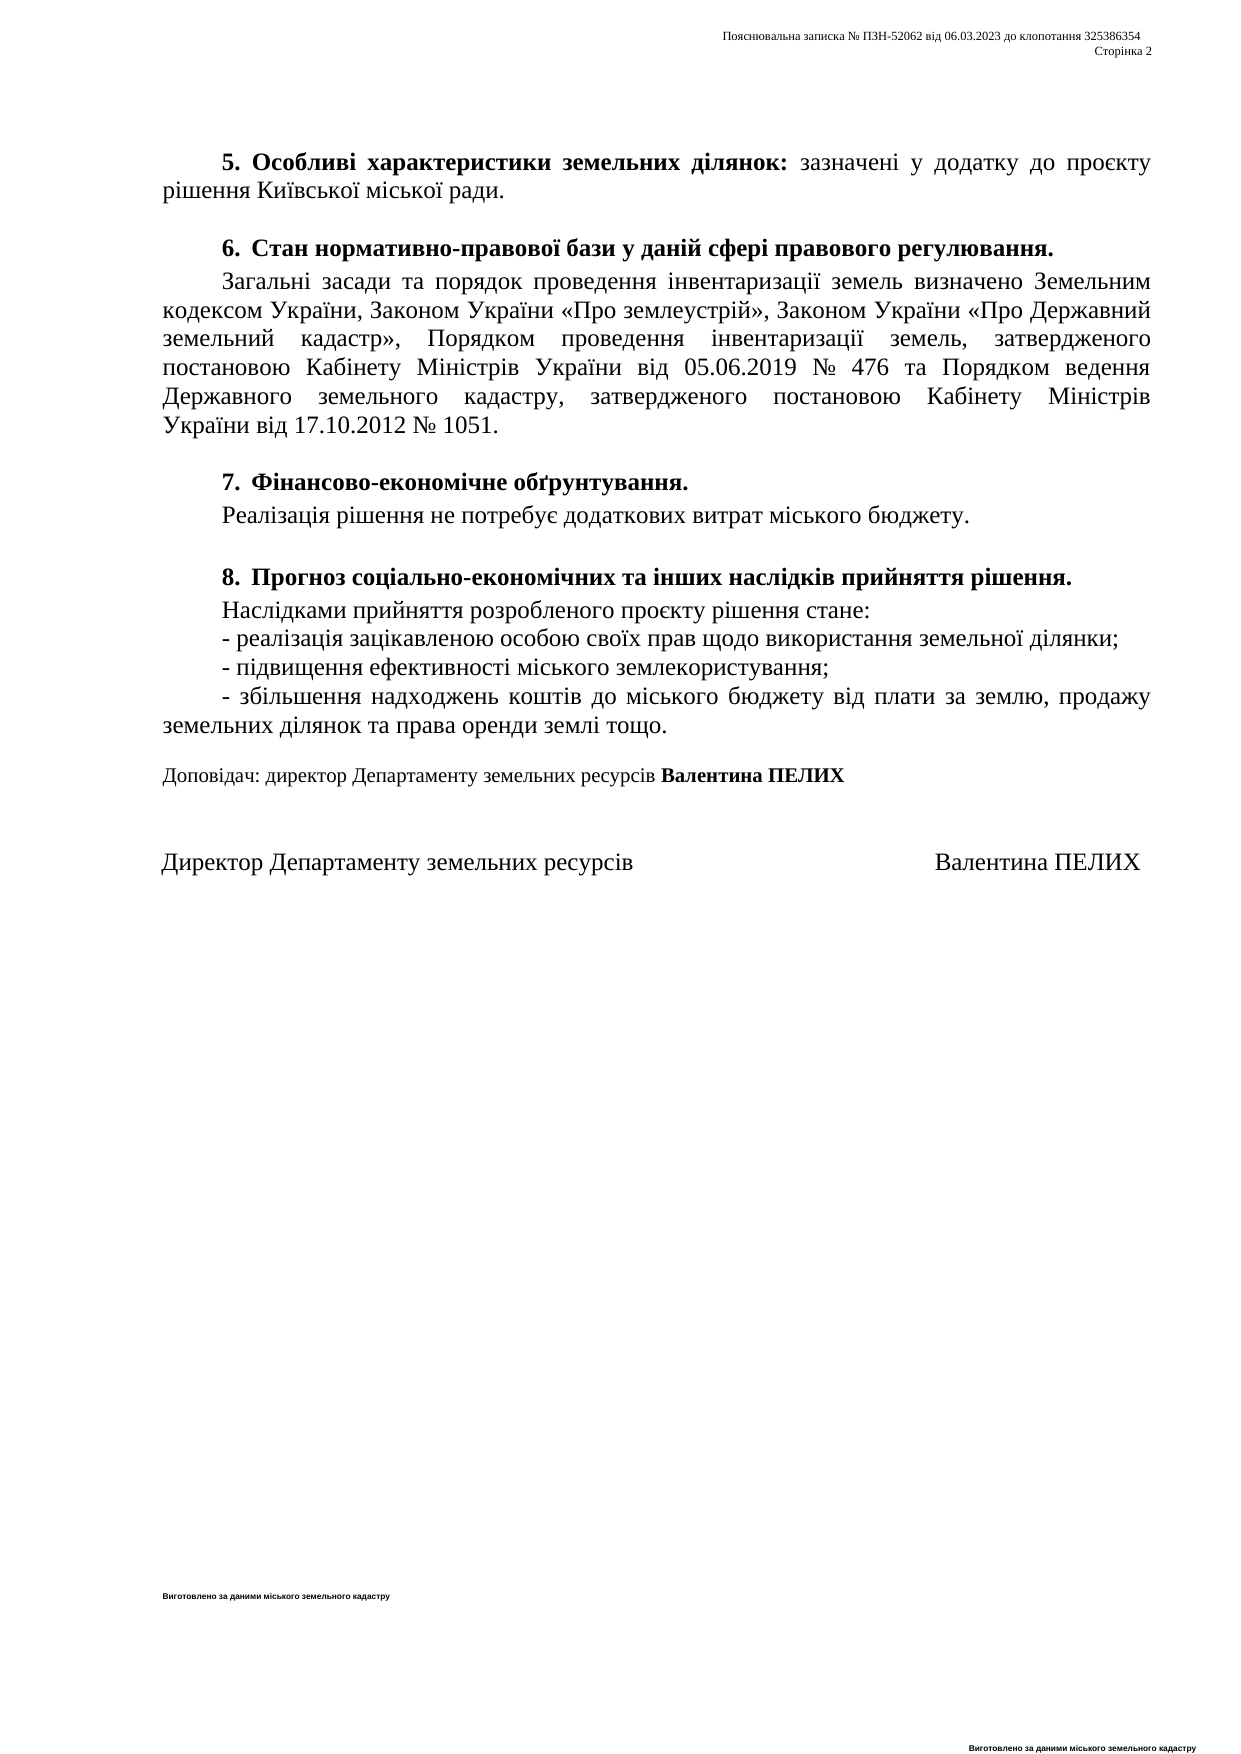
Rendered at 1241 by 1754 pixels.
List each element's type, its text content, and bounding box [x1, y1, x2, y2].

list Стан нормативно-правової бази у даній сфері правового регулювання. [162, 233, 1152, 262]
text - реалізація зацікавленою особою своїх прав щодо використання земельної ділянки; [162, 623, 1152, 652]
text - підвищення ефективності міського землекористування; [162, 652, 1152, 681]
text Загальні засади та порядок проведення інвентаризації земель визначено Земельним кодексом України, Законом України «Про землеустрій», Законом України «Про Державний земельний кадастр», Порядком проведення інвентаризації земель, затвердженого постановою Кабінету Міністрів України від 05.06.2019 № 476 та Порядком ведення Державного земельного кадастру, затвердженого постановою Кабінету Міністрів України від 17.10.2012 № 1051. [162, 266, 1152, 438]
text 5. Особливі характеристики земельних ділянок: зазначені у додатку до проєкту рішення Київської міської ради. [162, 147, 1152, 204]
text - збільшення надходжень коштів до міського бюджету від плати за землю, продажу земельних ділянок та права оренди землі тощо. [162, 681, 1152, 738]
text Доповідач: директор Департаменту земельних ресурсів Валентина ПЕЛИХ [162, 763, 1152, 787]
text Реалізація рішення не потребує додаткових витрат міського бюджету. [162, 500, 1152, 529]
list Фінансово-економічне обґрунтування. [162, 467, 1152, 496]
table_header Валентина ПЕЛИХ [658, 848, 1152, 917]
text Наслідками прийняття розробленого проєкту рішення стане: [162, 595, 1152, 623]
list Прогноз соціально-економічних та інших наслідків прийняття рішення. [162, 562, 1152, 591]
table_header Директор Департаменту земельних ресурсів [163, 848, 657, 917]
